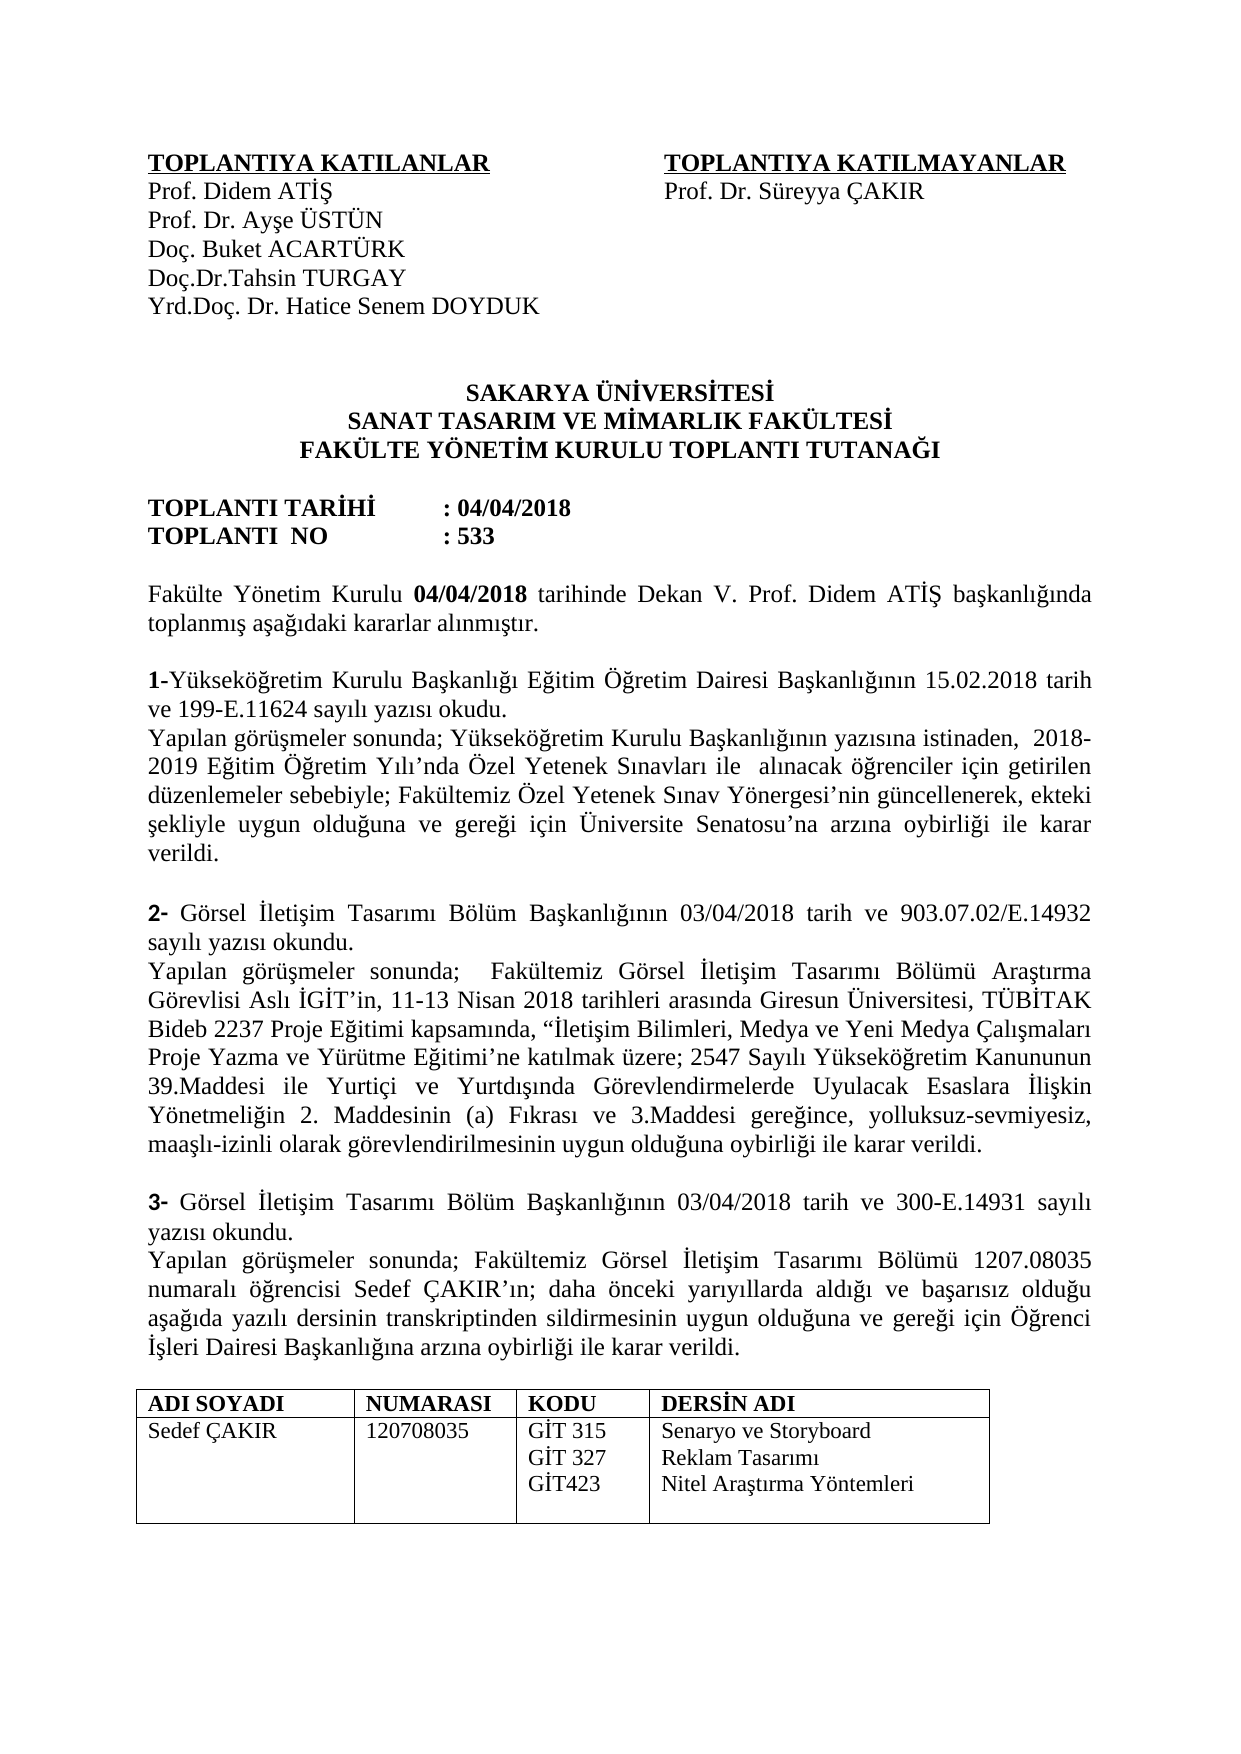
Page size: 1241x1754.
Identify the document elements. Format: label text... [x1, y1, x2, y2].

text SANAT TASARIM VE MİMARLIK FAKÜLTESİ [148, 406, 1093, 435]
text Fakülte Yönetim Kurulu 04/04/2018 tarihinde Dekan V. Prof. Didem ATİŞ başkanlığında toplanmış aşağıdaki kararlar alınmıştır. [148, 579, 1093, 636]
text Yapılan görüşmeler sonunda; Fakültemiz Görsel İletişim Tasarımı Bölümü Araştırma Görevlisi Aslı İGİT’in, 11-13 Nisan 2018 tarihleri arasında Giresun Üniversitesi, TÜBİTAK Bideb 2237 Proje Eğitimi kapsamında, “İletişim Bilimleri, Medya ve Yeni Medya Çalışmaları Proje Yazma ve Yürütme Eğitimi’ne katılmak üzere; 2547 Sayılı Yükseköğretim Kanununun 39.Maddesi ile Yurtiçi ve Yurtdışında Görevlendirmelerde Uyulacak Esaslara İlişkin Yönetmeliğin 2. Maddesinin (a) Fıkrası ve 3.Maddesi gereğince, yolluksuz-sevmiyesiz, maaşlı-izinli olarak görevlendirilmesinin uygun olduğuna oybirliği ile karar verildi. [148, 956, 1093, 1157]
table_header KODU [517, 1390, 649, 1417]
table_cell 120708035 [355, 1418, 516, 1523]
text Prof. Dr. Ayşe ÜSTÜN [148, 205, 1093, 234]
text Yapılan görüşmeler sonunda; Fakültemiz Görsel İletişim Tasarımı Bölümü 1207.08035 numaralı öğrencisi Sedef ÇAKIR’ın; daha önceki yarıyıllarda aldığı ve başarısız olduğu aşağıda yazılı dersinin transkriptinden sildirmesinin uygun olduğuna ve gereği için Öğrenci İşleri Dairesi Başkanlığına arzına oybirliği ile karar verildi. [148, 1245, 1093, 1360]
text SAKARYA ÜNİVERSİTESİ [148, 378, 1093, 406]
text Yapılan görüşmeler sonunda; Yükseköğretim Kurulu Başkanlığının yazısına istinaden, 2018-2019 Eğitim Öğretim Yılı’nda Özel Yetenek Sınavları ile alınacak öğrenciler için getirilen düzenlemeler sebebiyle; Fakültemiz Özel Yetenek Sınav Yönergesi’nin güncellenerek, ekteki şekliyle uygun olduğuna ve gereği için Üniversite Senatosu’na arzına oybirliği ile karar verildi. [148, 723, 1093, 866]
text 3- Görsel İletişim Tasarımı Bölüm Başkanlığının 03/04/2018 tarih ve 300-E.14931 sayılı yazısı okundu. [148, 1186, 1093, 1245]
text Doç.Dr.Tahsin TURGAY [148, 263, 1093, 291]
table_cell Sedef ÇAKIR [137, 1418, 354, 1523]
text TOPLANTIYA KATILANLAR TOPLANTIYA KATILMAYANLAR [148, 148, 1093, 176]
table_header ADI SOYADI [137, 1390, 354, 1417]
table_header DERSİN ADI [650, 1390, 989, 1417]
table_cell GİT 315 GİT 327 GİT423 [517, 1418, 649, 1523]
table_cell Senaryo ve Storyboard Reklam Tasarımı Nitel Araştırma Yöntemleri [650, 1418, 989, 1523]
text Prof. Didem ATİŞ Prof. Dr. Süreyya ÇAKIR [148, 176, 1093, 205]
text TOPLANTI NO : 533 [148, 521, 1093, 550]
text 2- Görsel İletişim Tasarımı Bölüm Başkanlığının 03/04/2018 tarih ve 903.07.02/E.14932 sayılı yazısı okundu. [148, 897, 1093, 956]
text FAKÜLTE YÖNETİM KURULU TOPLANTI TUTANAĞI [148, 435, 1093, 464]
text Yrd.Doç. Dr. Hatice Senem DOYDUK [148, 291, 1093, 320]
table_header NUMARASI [355, 1390, 516, 1417]
text 1-Yükseköğretim Kurulu Başkanlığı Eğitim Öğretim Dairesi Başkanlığının 15.02.2018 tarih ve 199-E.11624 sayılı yazısı okudu. [148, 665, 1093, 723]
text TOPLANTI TARİHİ : 04/04/2018 [148, 493, 1093, 521]
text Doç. Buket ACARTÜRK [148, 234, 1093, 263]
